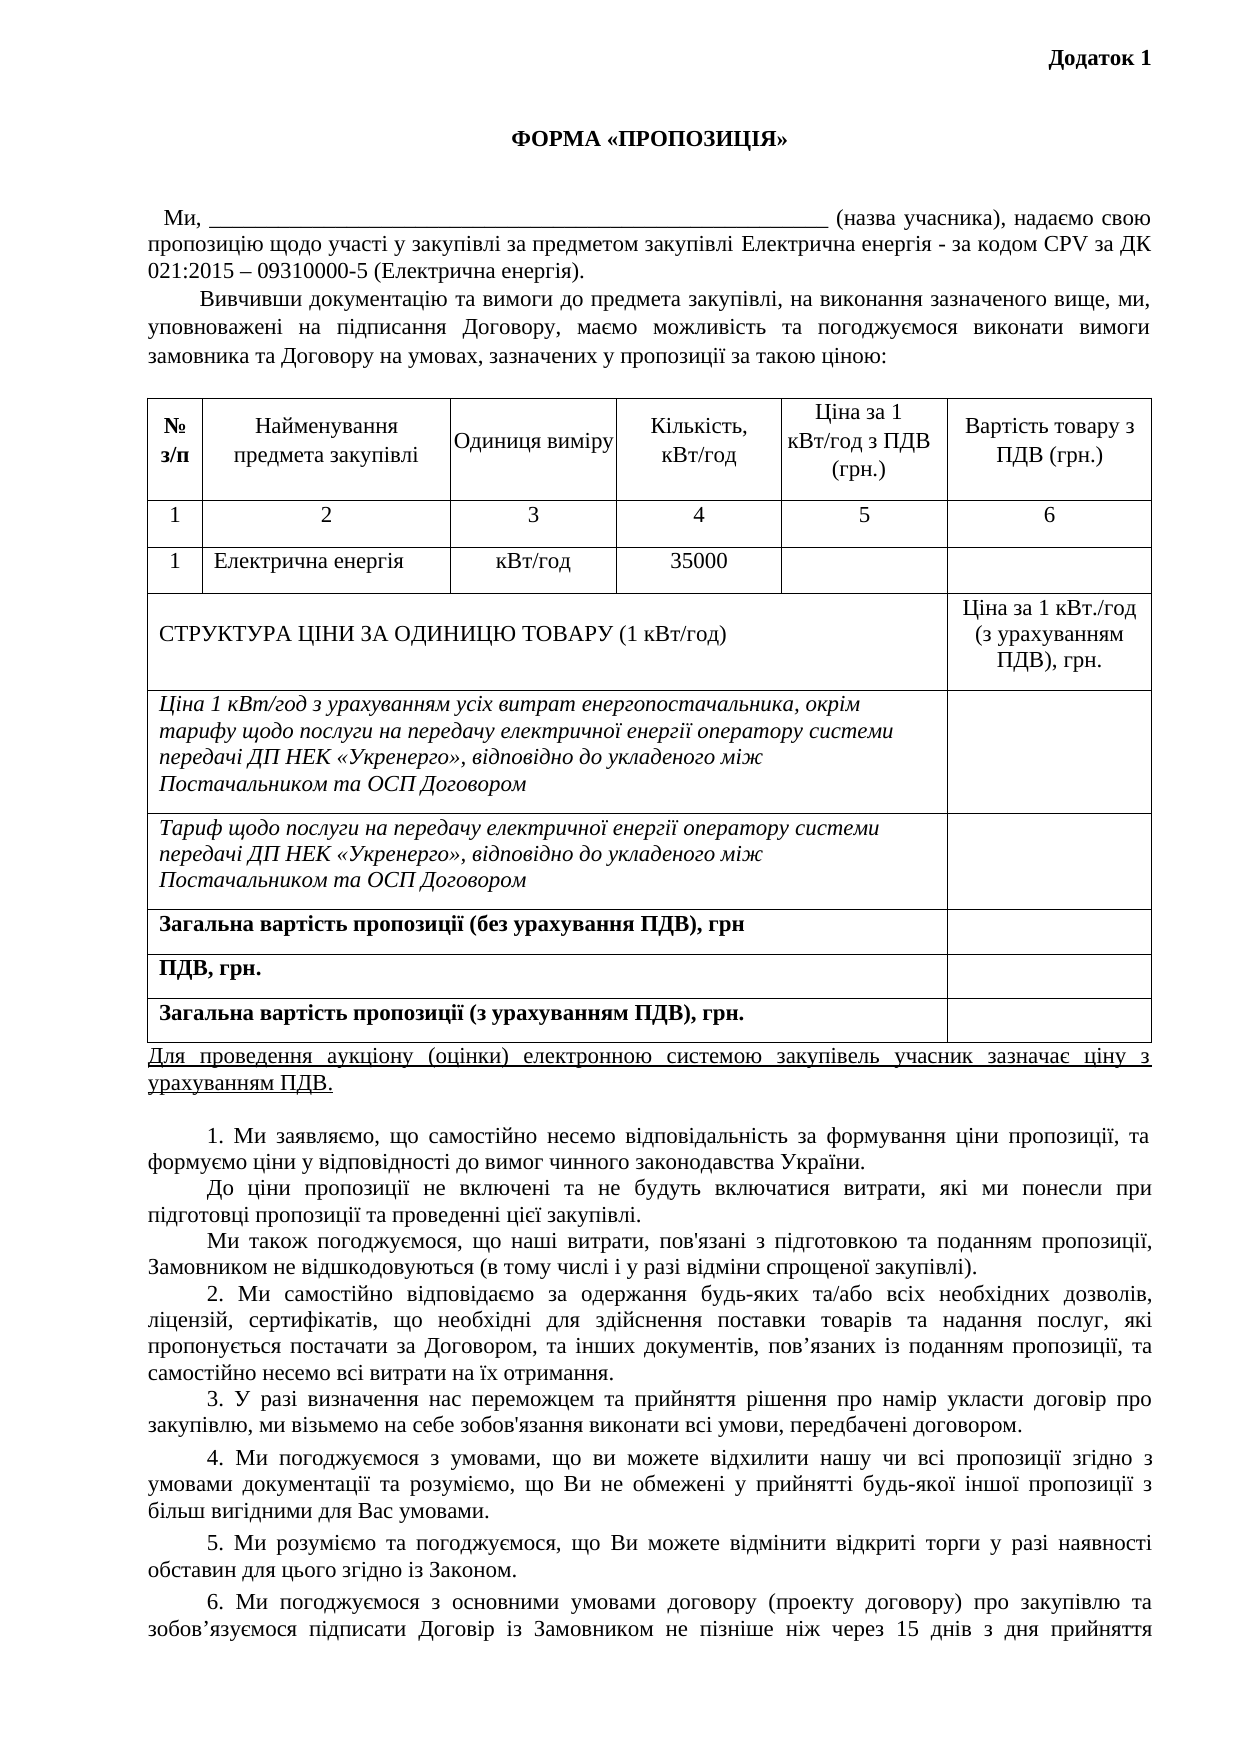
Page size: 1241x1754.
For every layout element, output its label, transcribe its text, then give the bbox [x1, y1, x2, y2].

table_cell ПДВ, грн. [148, 955, 947, 997]
table_header Одиниця виміру [451, 399, 616, 500]
text Ми, ______________________________________________________ (назва учасника), надаємо свою пропозицію щодо участі у закупівлі за предметом закупівлі Електрична енергія - за кодом CPV за ДК 021:2015 – 09310000-5 (Електрична енергія). [148, 204, 1152, 283]
table_cell [948, 955, 1151, 997]
table_cell [782, 548, 947, 593]
table_header № з/п [148, 399, 202, 500]
table_cell [948, 691, 1151, 813]
text До ціни пропозиції не включені та не будуть включатися витрати, які ми понесли при підготовці пропозиції та проведенні цієї закупівлі. [148, 1174, 1154, 1227]
text ФОРМА «ПРОПОЗИЦІЯ» [148, 125, 1152, 151]
table_cell [948, 999, 1151, 1042]
text Ми також погоджуємося, що наші витрати, пов'язані з підготовкою та поданням пропозиції, Замовником не відшкодовуються (в тому числі і у разі відміни спрощеної закупівлі). [148, 1227, 1154, 1280]
table_cell Ціна 1 кВт/год з урахуванням усіх витрат енергопостачальника, окрім тарифу щодо послуги на передачу електричної енергії оператору системи передачі ДП НЕК «Укренерго», відповідно до укладеного між Постачальником та ОСП Договором [148, 691, 947, 813]
text 4. Ми погоджуємося з умовами, що ви можете відхилити нашу чи всі пропозиції згідно з умовами документації та розуміємо, що Ви не обмежені у прийнятті будь-якої іншої пропозиції з більш вигідними для Вас умовами. [148, 1444, 1154, 1523]
table_cell [948, 548, 1151, 593]
text Додаток 1 [148, 44, 1152, 71]
table_cell 2 [203, 501, 450, 547]
table_cell [948, 814, 1151, 909]
text Для проведення аукціону (оцінки) електронною системою закупівель учасник зазначає ціну з урахуванням ПДВ. [148, 1043, 1152, 1065]
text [148, 1588, 1154, 1641]
table_cell Електрична енергія [203, 548, 450, 593]
table_header Ціна за 1 кВт/год з ПДВ (грн.) [782, 399, 947, 500]
text Вивчивши документацію та вимоги до предмета закупівлі, на виконання зазначеного вище, ми, уповноважені на підписання Договору, маємо можливість та погоджуємося виконати вимоги замовника та Договору на умовах, зазначених у пропозиції за такою ціною: [148, 283, 1152, 369]
text Для проведення аукціону (оцінки) електронною системою закупівель учасник зазначає ціну з урахуванням ПДВ. [148, 1067, 1152, 1095]
table_cell кВт/год [451, 548, 616, 593]
table_cell 3 [451, 501, 616, 547]
table_cell 35000 [617, 548, 781, 593]
table_cell 1 [148, 548, 202, 593]
text 1. Ми заявляємо, що самостійно несемо відповідальність за формування ціни пропозиції, та формуємо ціни у відповідності до вимог чинного законодавства України. [148, 1122, 1152, 1174]
table_cell Ціна за 1 кВт./год (з урахуванням ПДВ), грн. [948, 594, 1151, 689]
table_cell 4 [617, 501, 781, 547]
text 3. У разі визначення нас переможцем та прийняття рішення про намір укласти договір про закупівлю, ми візьмемо на себе зобов'язання виконати всі умови, передбачені договором. [148, 1385, 1154, 1438]
text 5. Ми розуміємо та погоджуємося, що Ви можете відмінити відкриті торги у разі наявності обставин для цього згідно із Законом. [148, 1529, 1154, 1582]
table_header Кількість, кВт/год [617, 399, 781, 500]
table_cell 1 [148, 501, 202, 547]
table_header Вартість товару з ПДВ (грн.) [948, 399, 1151, 500]
table_header Найменування предмета закупівлі [203, 399, 450, 500]
table_cell Тариф щодо послуги на передачу електричної енергії оператору системи передачі ДП НЕК «Укренерго», відповідно до укладеного між Постачальником та ОСП Договором [148, 814, 947, 909]
table_cell Загальна вартість пропозиції (без урахування ПДВ), грн [148, 910, 947, 953]
table_cell 5 [782, 501, 947, 547]
text 2. Ми самостійно відповідаємо за одержання будь-яких та/або всіх необхідних дозволів, ліцензій, сертифікатів, що необхідні для здійснення поставки товарів та надання послуг, які пропонується постачати за Договором, та інших документів, пов’язаних із поданням пропозиції, та самостійно несемо всі витрати на їх отримання. [148, 1280, 1154, 1385]
table_cell [948, 910, 1151, 953]
table_cell Загальна вартість пропозиції (з урахуванням ПДВ), грн. [148, 999, 947, 1042]
table_cell 6 [948, 501, 1151, 547]
table_cell СТРУКТУРА ЦІНИ ЗА ОДИНИЦЮ ТОВАРУ (1 кВт/год) [148, 594, 947, 689]
